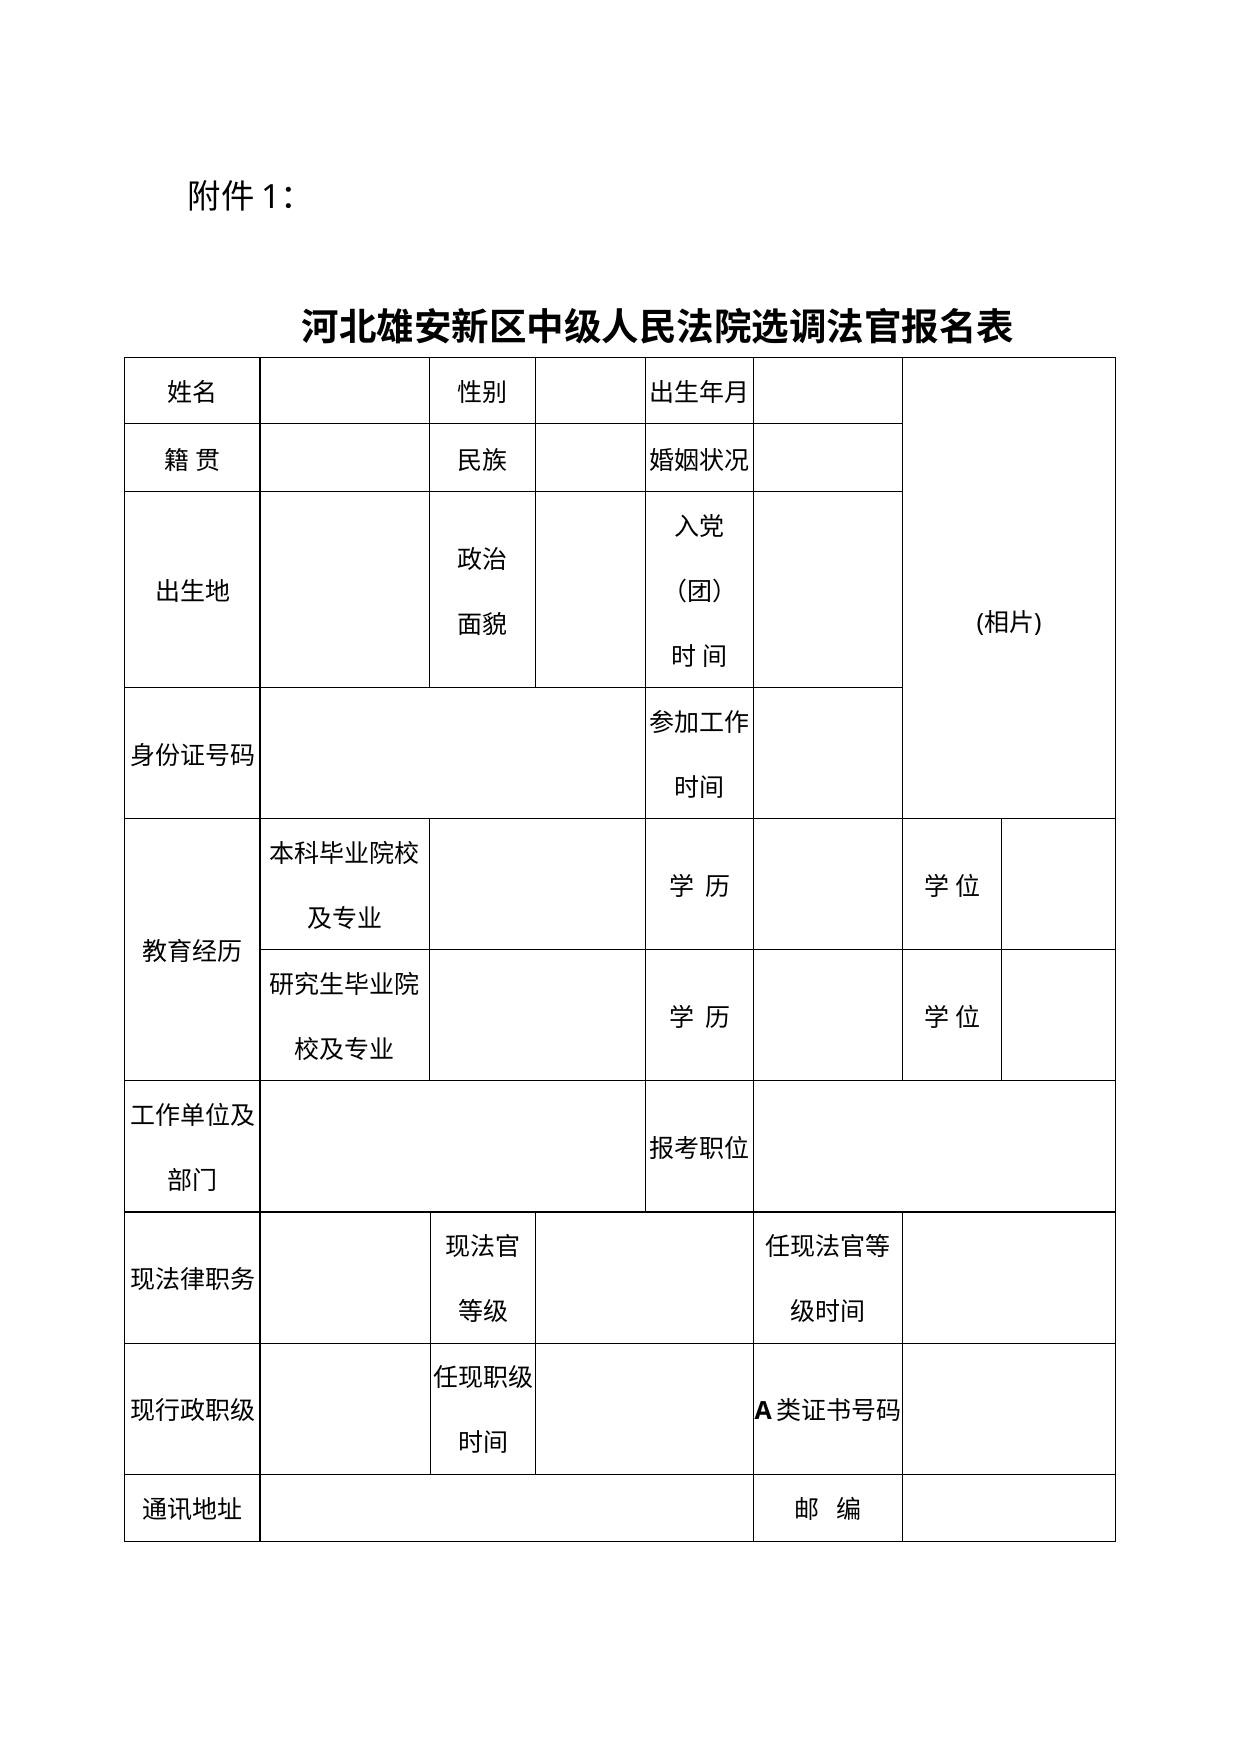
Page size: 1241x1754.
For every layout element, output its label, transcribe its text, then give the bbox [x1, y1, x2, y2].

table_cell [261, 1475, 753, 1541]
table_cell [261, 424, 429, 491]
table_cell [430, 950, 645, 1080]
table_cell 学 历 [646, 819, 753, 949]
table_cell [754, 1081, 1115, 1211]
table_cell 任现职级 时间 [431, 1344, 535, 1473]
table_cell 任现法官等级时间 [754, 1213, 902, 1342]
table_cell [536, 1213, 753, 1342]
table_cell [1002, 819, 1115, 949]
table_cell 邮 编 [754, 1475, 902, 1541]
table_cell [903, 1344, 1115, 1473]
table_cell [261, 1344, 430, 1473]
table_cell [754, 950, 902, 1080]
table_header [754, 358, 902, 423]
table_header [261, 358, 429, 423]
table_cell [261, 688, 645, 818]
table_cell A类证书号码 [754, 1344, 902, 1473]
table_cell 报考职位 [646, 1081, 753, 1211]
table_cell 籍 贯 [125, 424, 259, 491]
table_cell 婚姻状况 [646, 424, 753, 491]
table_cell [754, 688, 902, 818]
table_cell 现法官 等级 [431, 1213, 535, 1342]
table_header (相片) [903, 358, 1115, 818]
table_cell 参加工作 时间 [646, 688, 753, 818]
text 附件1： [187, 162, 1053, 227]
table_cell [261, 492, 429, 687]
table_cell 学 位 [903, 819, 1001, 949]
table_cell 学 历 [646, 950, 753, 1080]
table_cell 民族 [430, 424, 535, 491]
text 河北雄安新区中级人民法院选调法官报名表 [187, 292, 1053, 357]
table_cell 身份证号码 [125, 688, 259, 818]
table_cell [261, 1213, 430, 1342]
table_cell 出生地 [125, 492, 259, 687]
table_cell 工作单位及部门 [125, 1081, 259, 1211]
table_cell 本科毕业院校 及专业 [261, 819, 429, 949]
table_cell [536, 424, 645, 491]
table_header 出生年月 [646, 358, 753, 423]
table_cell [261, 1081, 645, 1211]
table_cell 学 位 [903, 950, 1001, 1080]
table_cell 入党（团） 时 间 [646, 492, 753, 687]
table_cell [754, 492, 902, 687]
table_cell 现法律职务 [125, 1213, 259, 1342]
table_cell 研究生毕业院校及专业 [261, 950, 429, 1080]
table_cell [903, 1475, 1115, 1541]
table_header [536, 358, 645, 423]
table_cell [754, 819, 902, 949]
table_cell [1002, 950, 1115, 1080]
table_header 性别 [430, 358, 535, 423]
table_cell [430, 819, 645, 949]
table_cell [754, 424, 902, 491]
table_cell 通讯地址 [125, 1475, 259, 1541]
table_header 姓名 [125, 358, 259, 423]
table_cell 现行政职级 [125, 1344, 259, 1473]
table_cell 教育经历 [125, 819, 259, 1080]
table_cell [536, 492, 645, 687]
table_cell [536, 1344, 753, 1473]
table_cell [903, 1213, 1115, 1342]
table_cell 政治 面貌 [430, 492, 535, 687]
